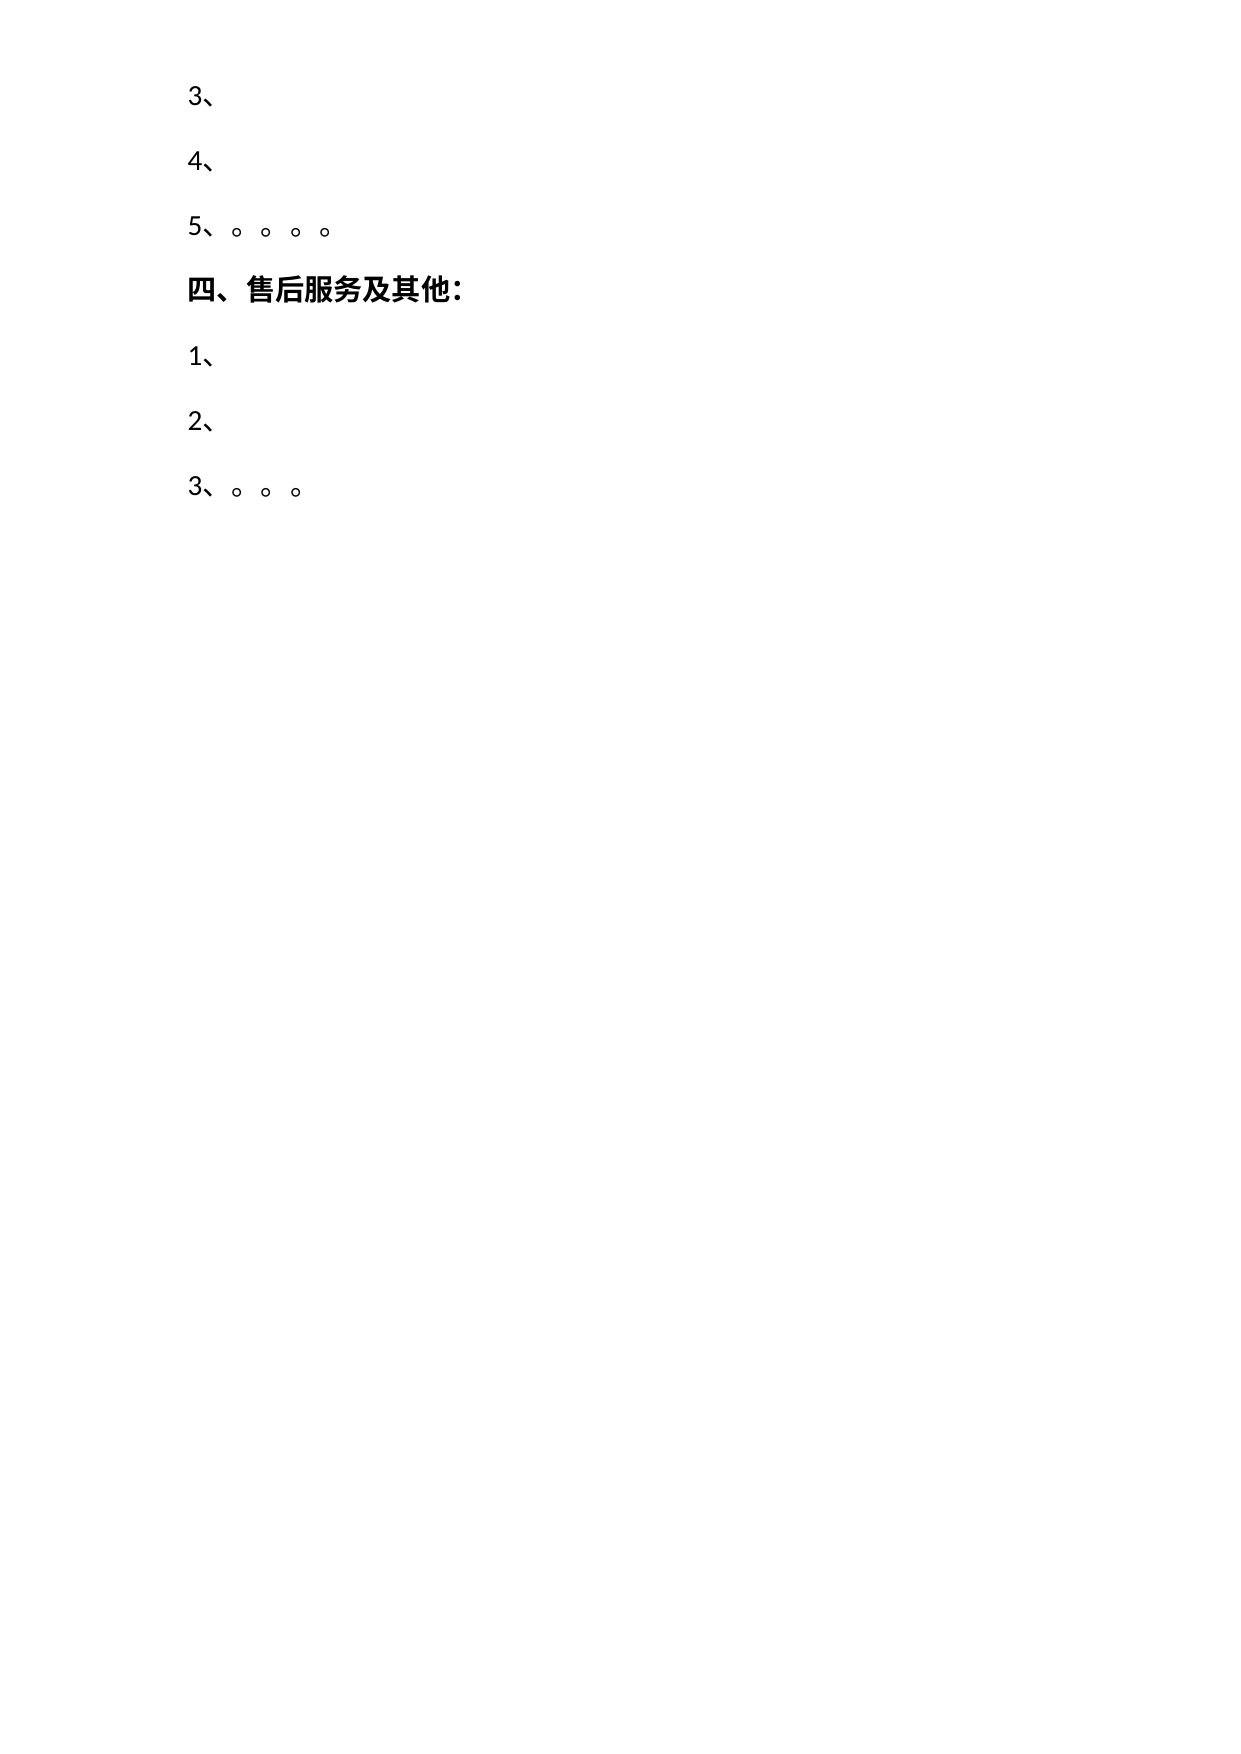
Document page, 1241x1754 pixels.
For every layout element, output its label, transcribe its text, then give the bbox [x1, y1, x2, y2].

text 3、。。。 [187, 450, 1053, 515]
text 2、 [187, 385, 1053, 450]
text 1、 [187, 320, 1053, 385]
text 5、。。。。 [187, 190, 1053, 255]
text 四、售后服务及其他： [187, 255, 1053, 320]
text 4、 [187, 125, 1053, 190]
text 3、 [187, 60, 1053, 125]
